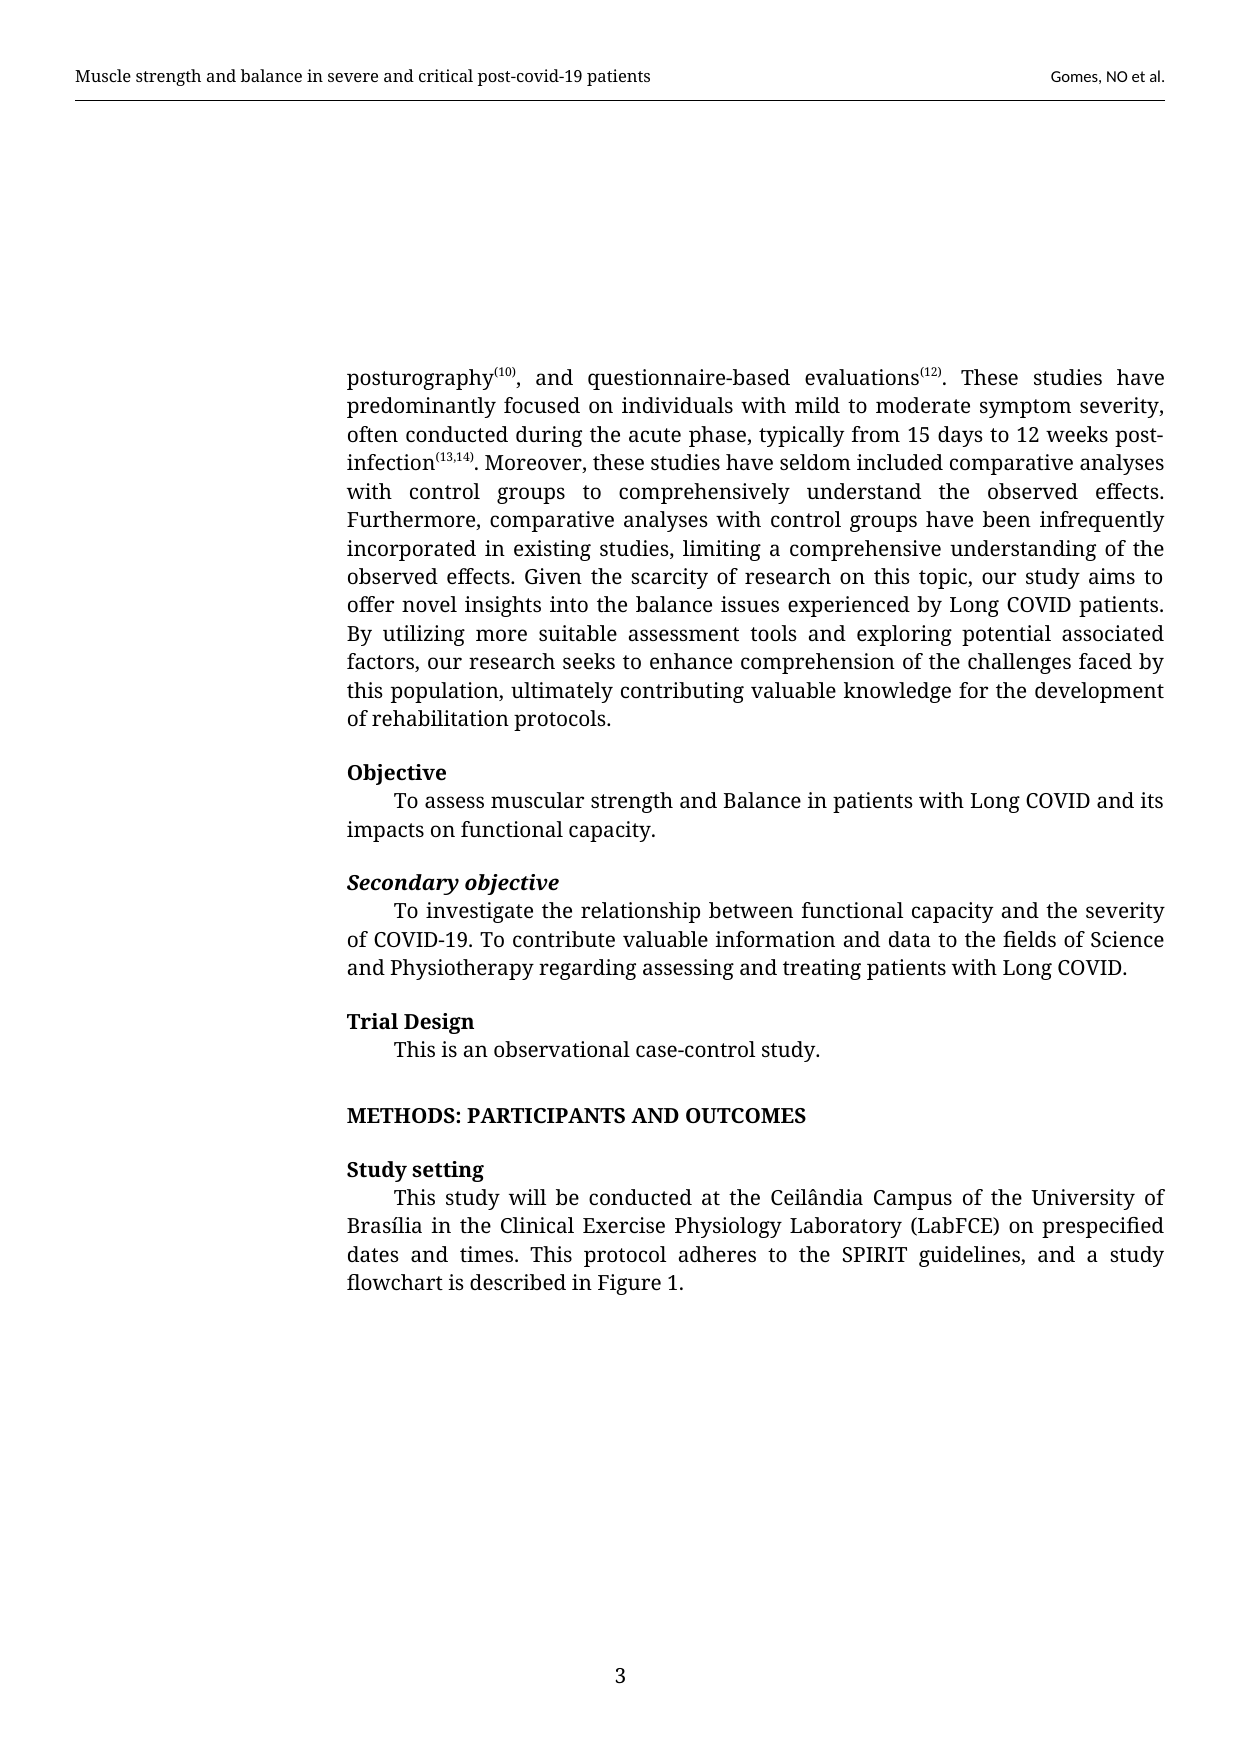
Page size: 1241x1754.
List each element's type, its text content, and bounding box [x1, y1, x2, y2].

subtitle To assess muscular strength and Balance in patients with Long COVID and its impacts on functional capacity. [347, 786, 1165, 843]
subtitle This is an observational case-control study. [347, 1035, 1165, 1064]
subtitle Study setting [347, 1155, 1165, 1183]
subtitle METHODS: PARTICIPANTS AND OUTCOMES [347, 1101, 1165, 1130]
subtitle Objective [347, 758, 1165, 786]
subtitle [347, 363, 1165, 733]
subtitle To investigate the relationship between functional capacity and the severity of COVID-19. To contribute valuable information and data to the fields of Science and Physiotherapy regarding assessing and treating patients with Long COVID. [347, 897, 1165, 982]
subtitle Trial Design [347, 1007, 1165, 1035]
subtitle This study will be conducted at the Ceilândia Campus of the University of Brasília in the Clinical Exercise Physiology Laboratory (LabFCE) on prespecified dates and times. This protocol adheres to the SPIRIT guidelines, and a study flowchart is described in Figure 1. [347, 1183, 1165, 1297]
subtitle Secondary objective [347, 868, 1165, 897]
